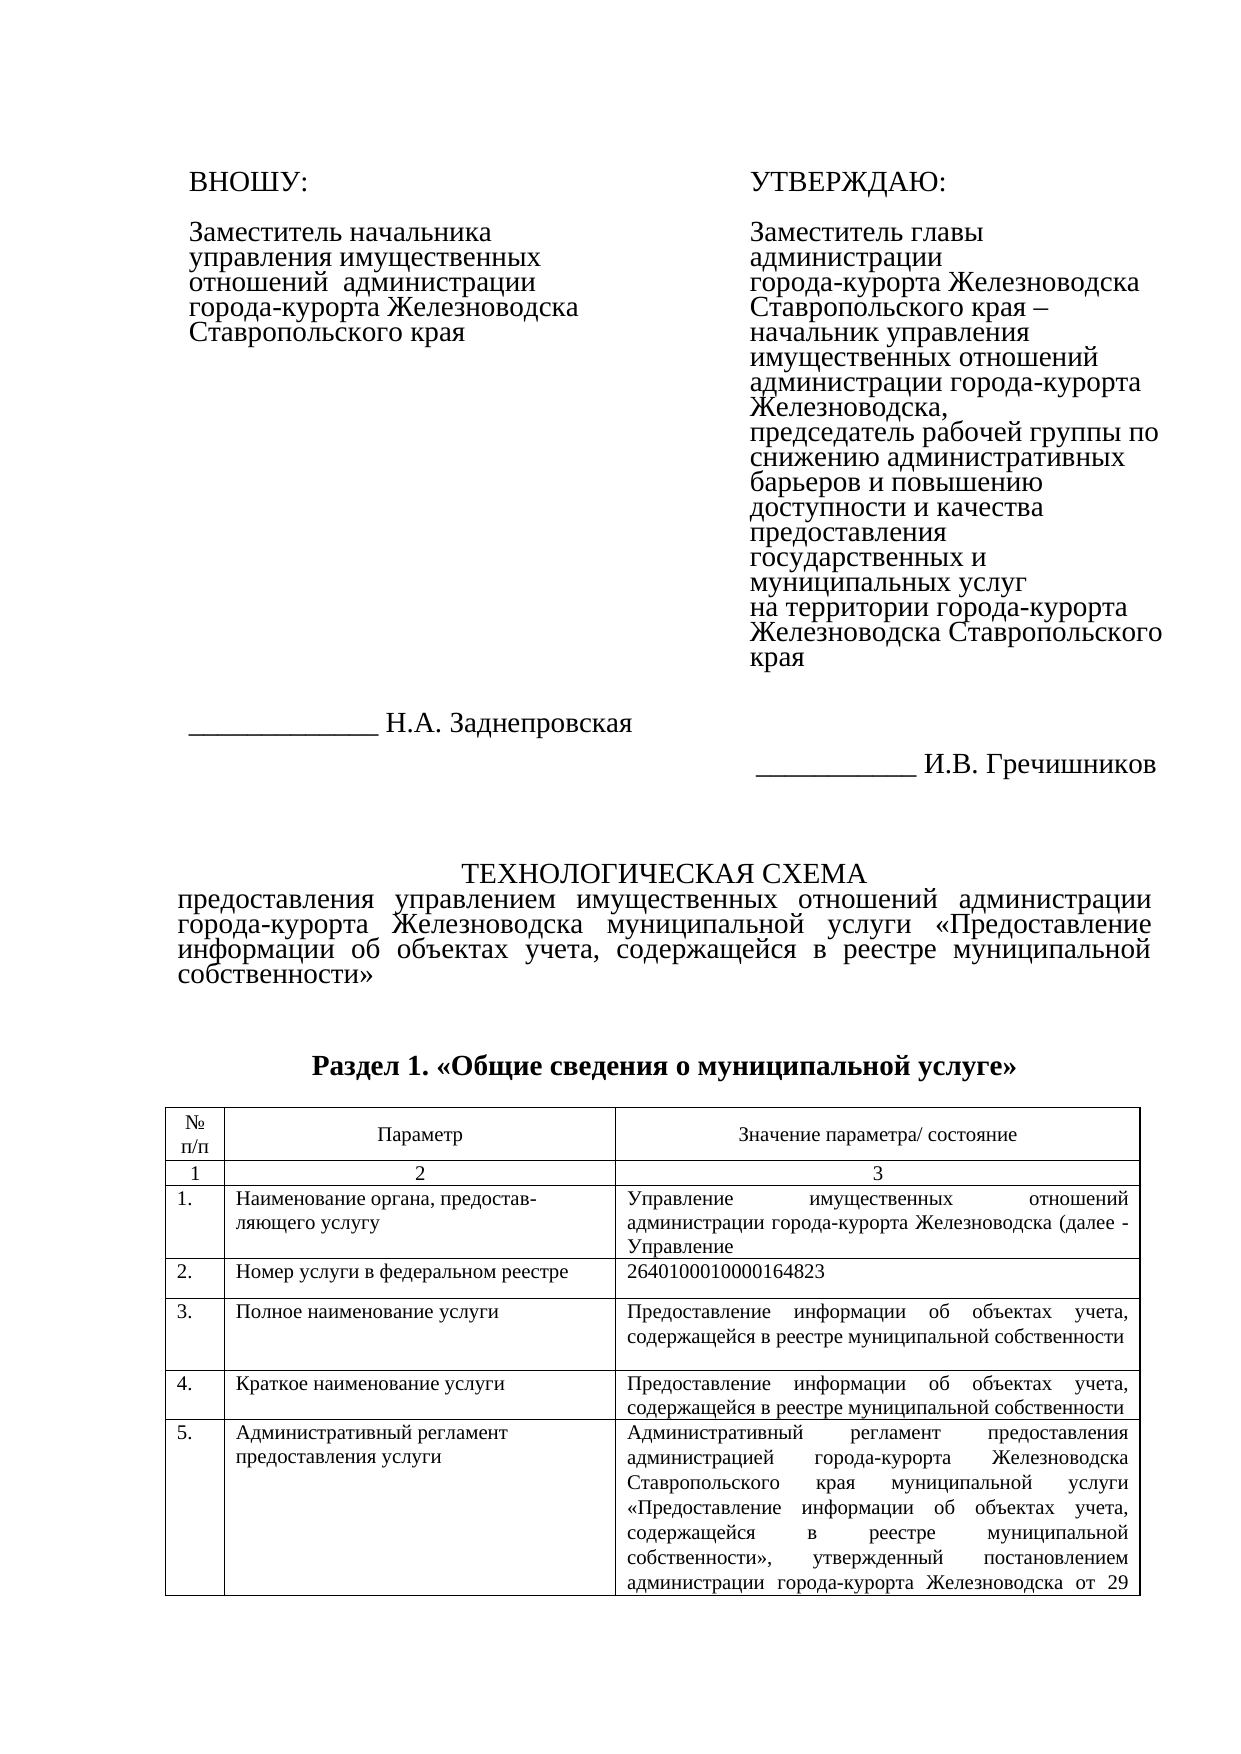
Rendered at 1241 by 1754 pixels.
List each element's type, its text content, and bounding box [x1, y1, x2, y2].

table_cell Краткое наименование услуги [225, 1371, 615, 1419]
table_cell 3 [616, 1161, 1139, 1185]
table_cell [225, 1420, 615, 1595]
table_cell Полное наименование услуги [225, 1299, 615, 1369]
table_cell [166, 1186, 224, 1258]
table_cell 1 [166, 1161, 224, 1185]
table_cell Предоставление информации об объектах учета, содержащейся в реестре муниципальной собственности [616, 1299, 1139, 1369]
table_cell 2 [225, 1161, 615, 1185]
table_cell [166, 1299, 224, 1369]
table_header УТВЕРЖДАЮ: Заместитель главы администрации города-курорта Железноводска Ставропольского края – начальник управления имущественных отношений администрации города-курорта Железноводска, председатель рабочей группы по снижению административных барьеров и повышению доступности и качества предоставления государственных и муниципальных услуг на территории города-курорта Железноводска Ставропольского края ___________ И.В. Гречишников [676, 171, 1174, 813]
table_cell [166, 1371, 224, 1419]
table_header Значение параметра/ состояние [616, 1108, 1139, 1160]
table_cell Наименование органа, предоставляющего услугу [225, 1186, 615, 1258]
table_cell [166, 1420, 224, 1595]
text ТЕХНОЛОГИЧЕСКАЯ СХЕМА [177, 863, 1152, 888]
table_cell 2640100010000164823 [616, 1259, 1139, 1298]
text предоставления управлением имущественных отношений администрации города-курорта Железноводска муниципальной услуги «Предоставление информации об объектах учета, содержащейся в реестре муниципальной собственности» [177, 888, 1152, 988]
text Раздел 1. «Общие сведения о муниципальной услуге» [177, 1048, 1152, 1081]
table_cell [616, 1420, 1139, 1595]
table_header ВНОШУ: Заместитель начальника управления имущественных отношений администрации города-курорта Железноводска Ставропольского края _____________ Н.А. Заднепровская [177, 171, 676, 813]
table_cell Предоставление информации об объектах учета, содержащейся в реестре муниципальной собственности [616, 1371, 1139, 1419]
table_cell Управление имущественных отношений администрации города-курорта Железноводска (далее - Управление [616, 1186, 1139, 1258]
table_header Параметр [225, 1108, 615, 1160]
table_header № п/п [166, 1108, 224, 1160]
table_cell [166, 1259, 224, 1298]
table_cell Номер услуги в федеральном реестре [225, 1259, 615, 1298]
